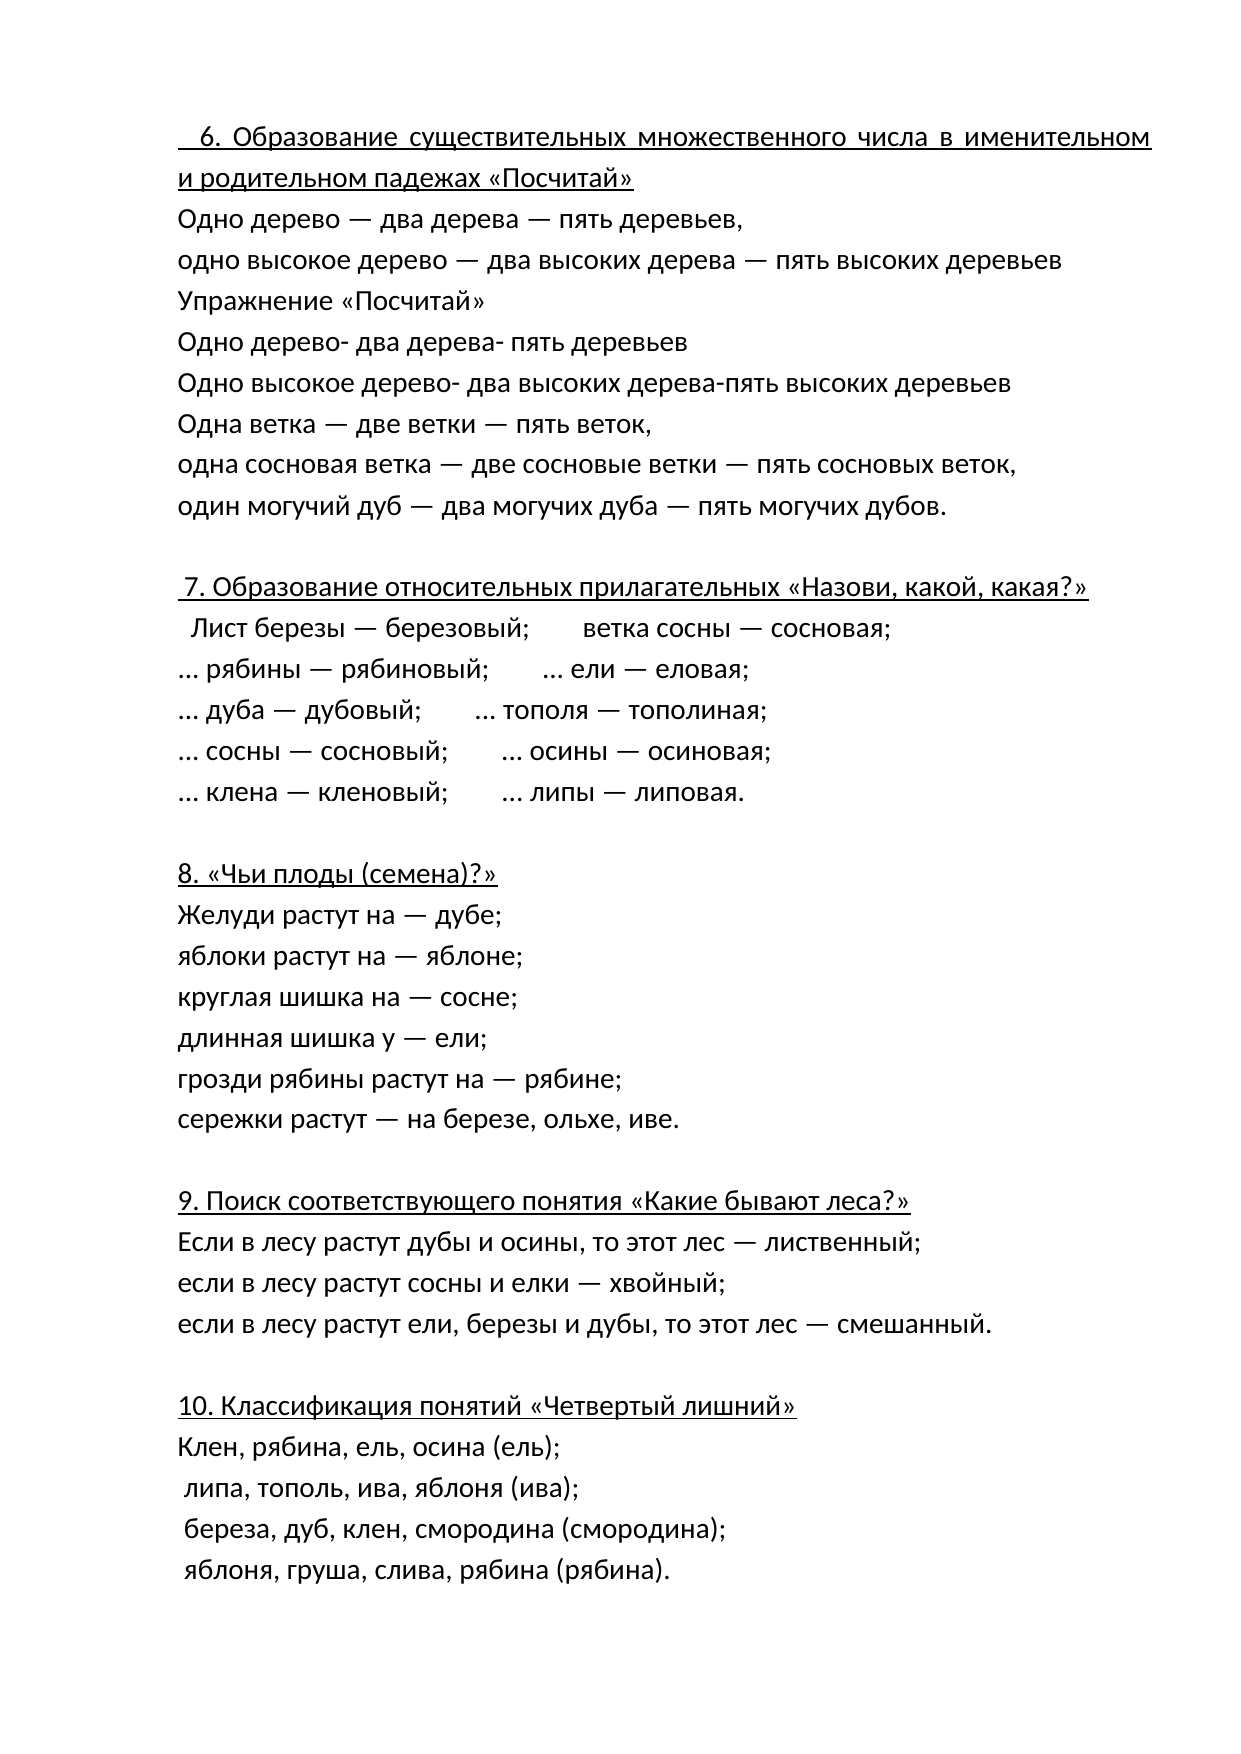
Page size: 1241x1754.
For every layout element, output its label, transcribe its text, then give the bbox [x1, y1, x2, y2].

text липа, тополь, ива, яблоня (ива); [177, 1469, 1152, 1505]
text яблоня, груша, слива, рябина (рябина). [177, 1551, 1152, 1587]
text сережки растут — на березе, ольхе, иве. [177, 1101, 1152, 1136]
text если в лесу растут сосны и елки — хвойный; [177, 1264, 1152, 1300]
text 8. «Чьи плоды (семена)?» [177, 855, 1152, 891]
text 6. Образование существительных множественного числа в именительном и родительном падежах «Посчитай» [177, 149, 1152, 195]
text Одна ветка — две ветки — пять веток, [177, 405, 1152, 440]
text ... дуба — дубовый; ... тополя — тополиная; [177, 691, 1152, 727]
text яблоки растут на — яблоне; [177, 937, 1152, 972]
text ... сосны — сосновый; ... осины — осиновая; [177, 732, 1152, 768]
text 7. Образование относительных прилагательных «Назови, какой, какая?» [177, 568, 1152, 604]
text Желуди растут на — дубе; [177, 896, 1152, 932]
text Одно дерево — два дерева — пять деревьев, [177, 200, 1152, 236]
text длинная шишка у — ели; [177, 1019, 1152, 1054]
text ... клена — кленовый; ... липы — липовая. [177, 773, 1152, 809]
text одно высокое дерево — два высоких дерева — пять высоких деревьев [177, 241, 1152, 277]
text 10. Классификация понятий «Четвертый лишний» [177, 1387, 1152, 1423]
text Клен, рябина, ель, осина (ель); [177, 1428, 1152, 1464]
text грозди рябины растут на — рябине; [177, 1060, 1152, 1095]
text ... рябины — рябиновый; ... ели — еловая; [177, 650, 1152, 686]
text Упражнение «Посчитай» [177, 282, 1152, 317]
text 9. Поиск соответствующего понятия «Какие бывают леса?» [177, 1182, 1152, 1218]
text Одно высокое дерево- два высоких дерева-пять высоких деревьев [177, 364, 1152, 399]
text 6. Образование существительных множественного числа в именительном и родительном падежах «Посчитай» [177, 118, 1152, 148]
text Если в лесу растут дубы и осины, то этот лес — лиственный; [177, 1223, 1152, 1259]
text если в лесу растут ели, березы и дубы, то этот лес — смешанный. [177, 1305, 1152, 1341]
text один могучий дуб — два могучих дуба — пять могучих дубов. [177, 487, 1152, 522]
text круглая шишка на — сосне; [177, 978, 1152, 1013]
text береза, дуб, клен, смородина (смородина); [177, 1510, 1152, 1546]
text Одно дерево- два дерева- пять деревьев [177, 323, 1152, 358]
text Лист березы — березовый; ветка сосны — сосновая; [177, 609, 1152, 645]
text одна сосновая ветка — две сосновые ветки — пять сосновых веток, [177, 446, 1152, 481]
